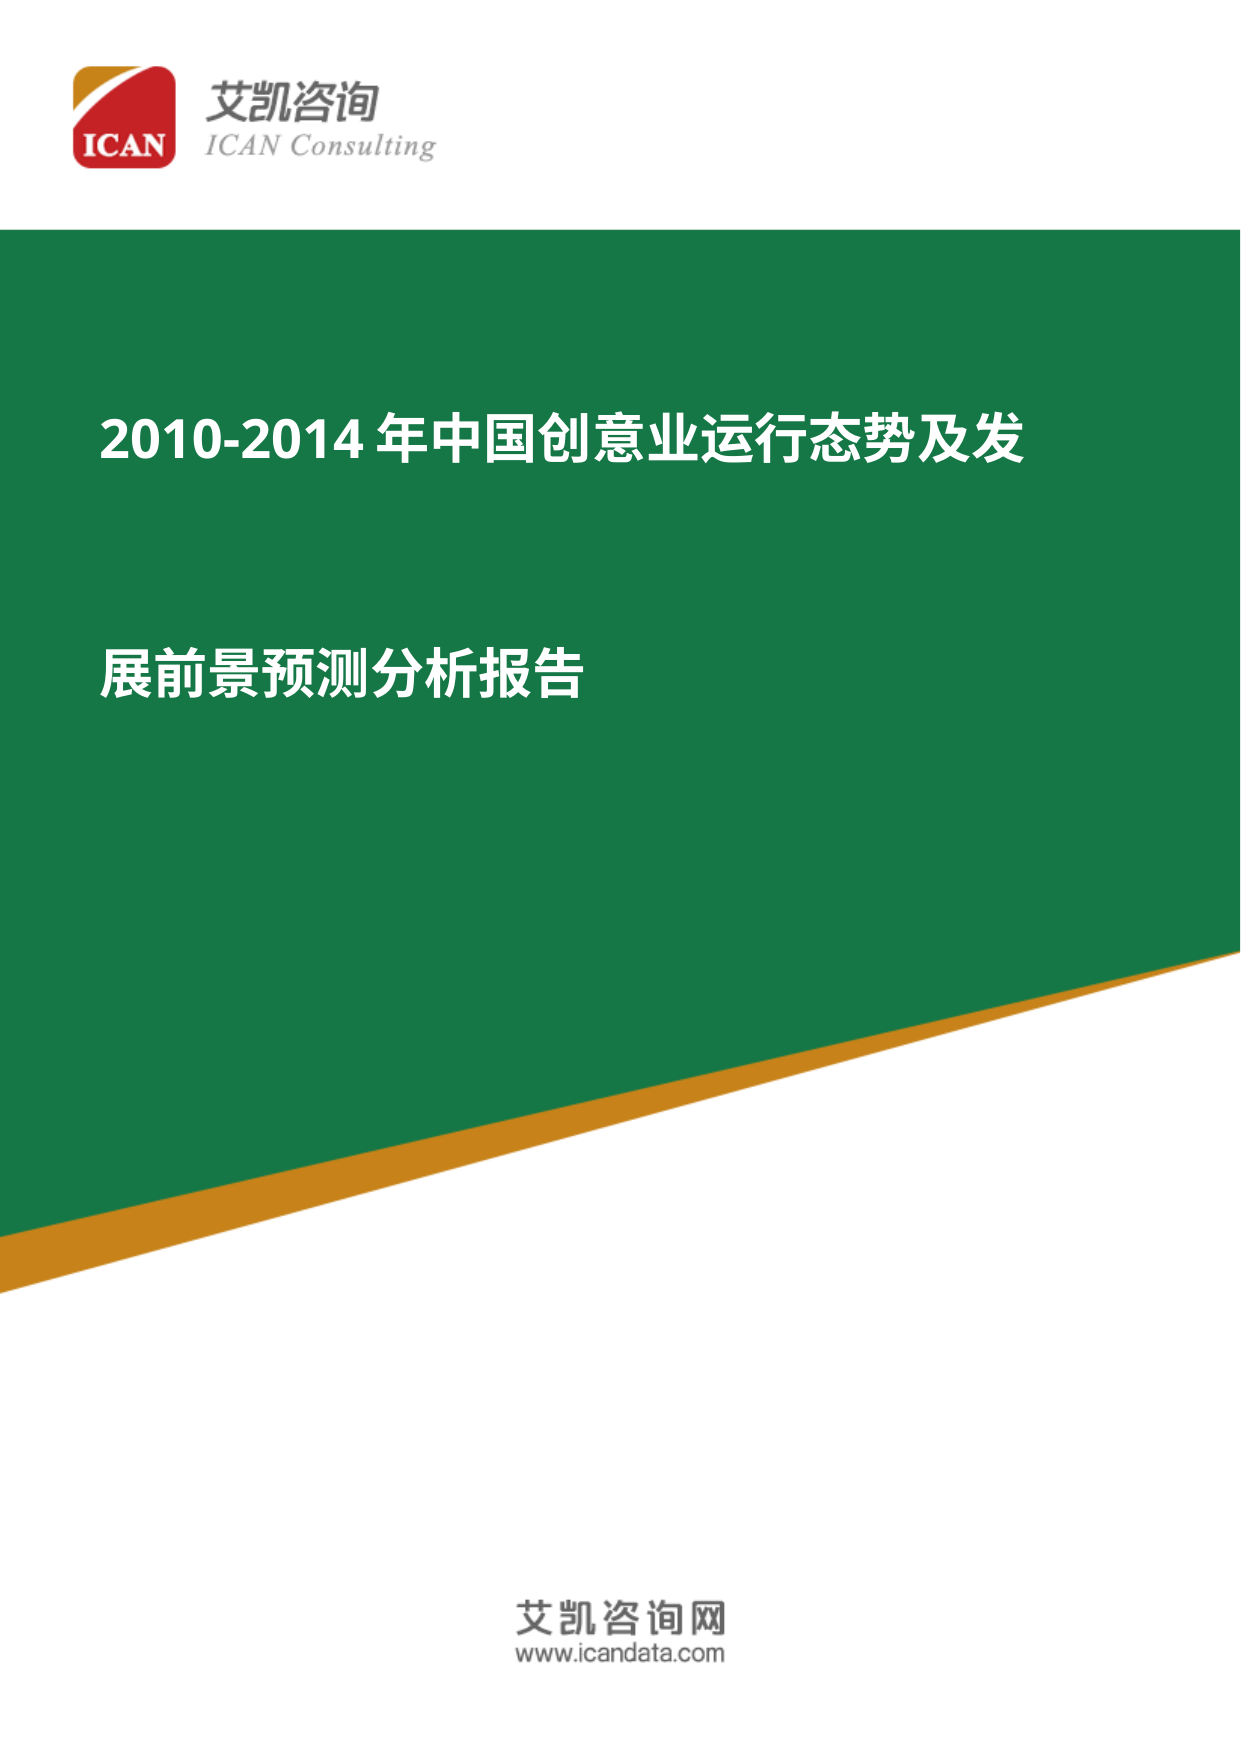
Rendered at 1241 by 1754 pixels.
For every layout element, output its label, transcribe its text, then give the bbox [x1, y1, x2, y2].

picture [0, 5, 1241, 1754]
subtitle 2010-2014年中国创意业运行态势及发展前景预测分析报告 [99, 386, 1053, 718]
